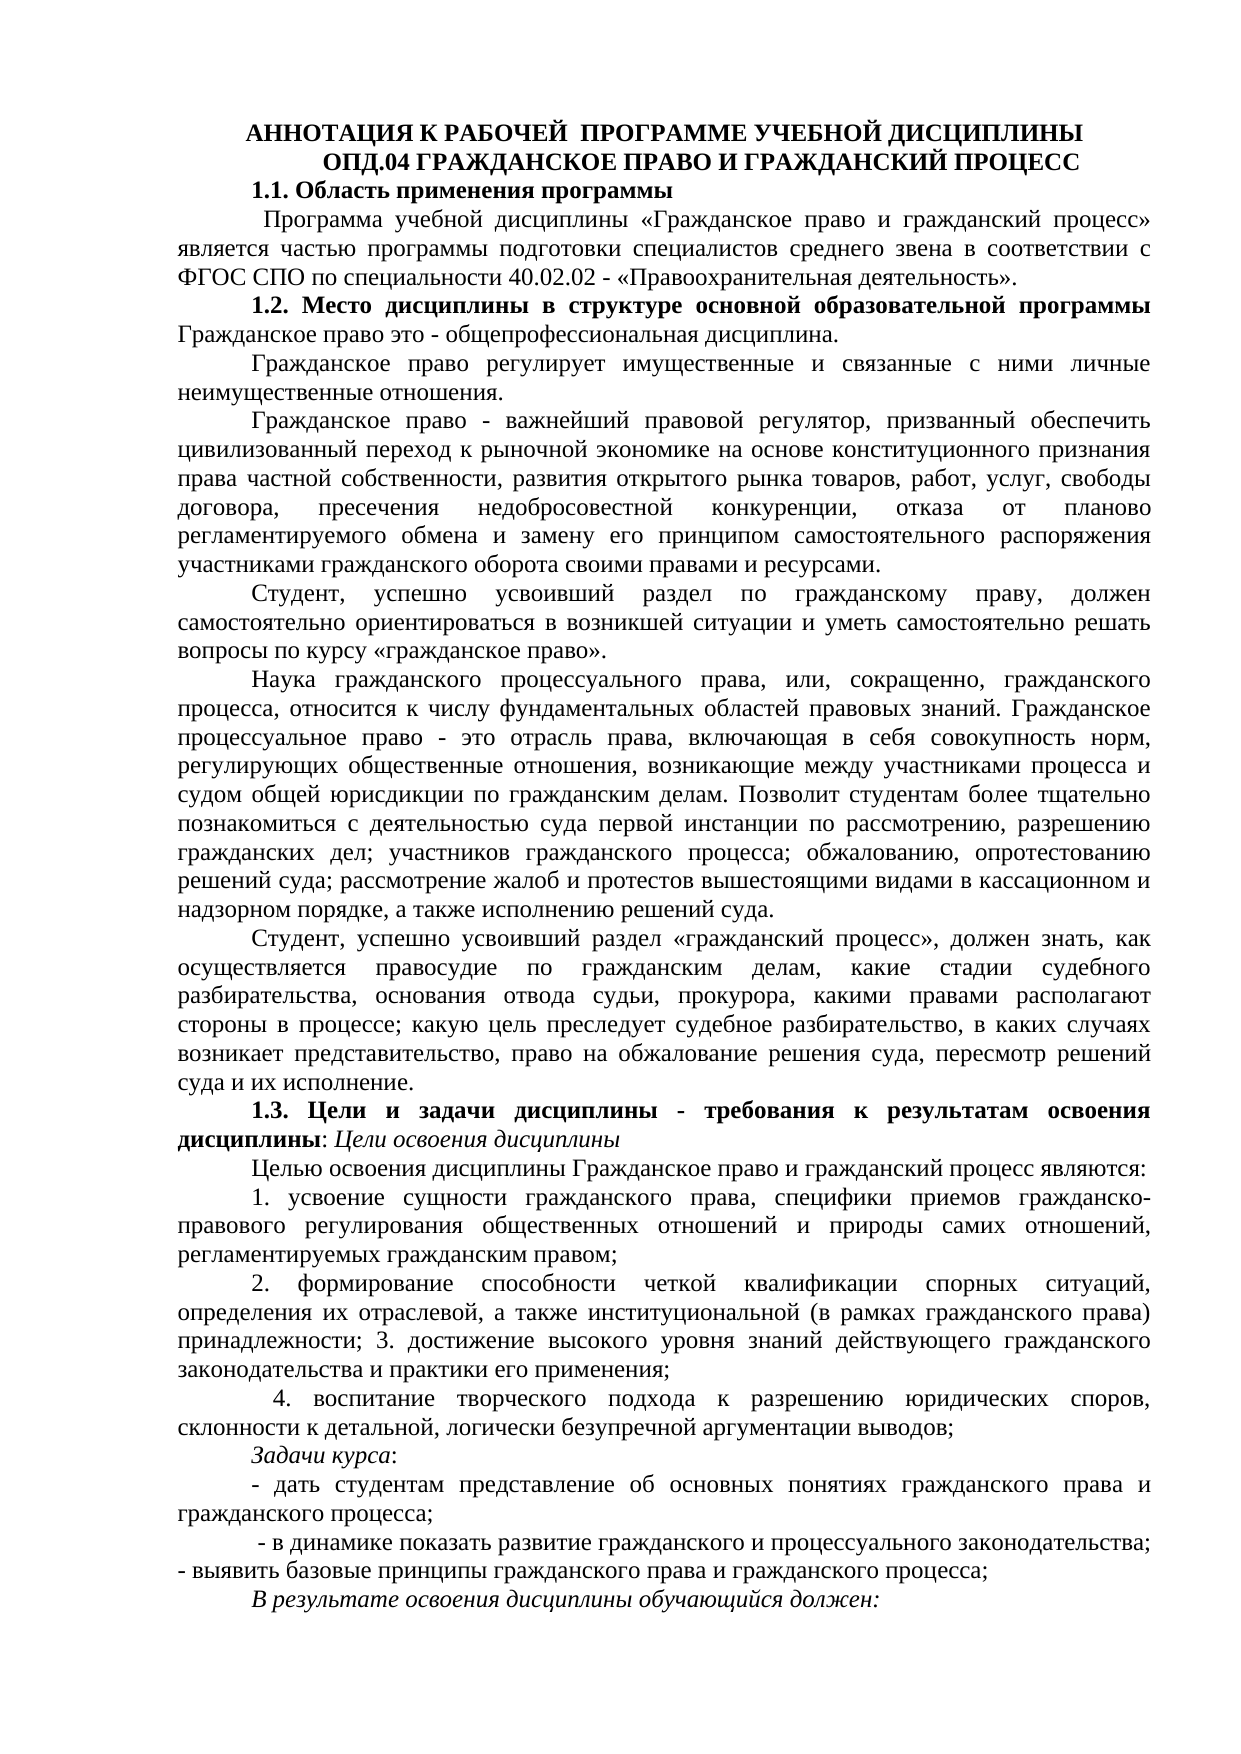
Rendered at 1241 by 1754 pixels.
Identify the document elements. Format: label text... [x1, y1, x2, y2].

text - в динамике показать развитие гражданского и процессуального законодательства; - выявить базовые принципы гражданского права и гражданского процесса; [177, 1527, 1152, 1584]
text 4. воспитание творческого подхода к разрешению юридических споров, склонности к детальной, логически безупречной аргументации выводов; [177, 1383, 1152, 1441]
text Гражданское право регулирует имущественные и связанные с ними личные неимущественные отношения. [177, 348, 1152, 406]
text 1.2. Место дисциплины в структуре основной образовательной программы Гражданское право это - общепрофессиональная дисциплина. [177, 291, 1152, 348]
text Программа учебной дисциплины «Гражданское право и гражданский процесс» является частью программы подготовки специалистов среднего звена в соответствии с ФГОС СПО по специальности 40.02.02 - «Правоохранительная деятельность». [177, 204, 1152, 291]
text 2. формирование способности четкой квалификации спорных ситуаций, определения их отраслевой, а также институциональной (в рамках гражданского права) принадлежности; 3. достижение высокого уровня знаний действующего гражданского законодательства и практики его применения; [177, 1268, 1152, 1383]
text Студент, успешно усвоивший раздел «гражданский процесс», должен знать, как осуществляется правосудие по гражданским делам, какие стадии судебного разбирательства, основания отвода судьи, прокурора, какими правами располагают стороны в процессе; какую цель преследует судебное разбирательство, в каких случаях возникает представительство, право на обжалование решения суда, пересмотр решений суда и их исполнение. [177, 923, 1152, 1096]
text 1.1. Область применения программы [177, 176, 1152, 204]
text 1. усвоение сущности гражданского права, специфики приемов гражданско- правового регулирования общественных отношений и природы самих отношений, регламентируемых гражданским правом; [177, 1182, 1152, 1268]
text Задачи курса: [177, 1441, 1152, 1469]
text Гражданское право - важнейший правовой регулятор, призванный обеспечить цивилизованный переход к рыночной экономике на основе конституционного признания права частной собственности, развития открытого рынка товаров, работ, услуг, свободы договора, пресечения недобросовестной конкуренции, отказа от планово регламентируемого обмена и замену его принципом самостоятельного распоряжения участниками гражданского оборота своими правами и ресурсами. [177, 406, 1152, 578]
text Целью освоения дисциплины Гражданское право и гражданский процесс являются: [177, 1153, 1152, 1182]
text В результате освоения дисциплины обучающийся должен: [177, 1584, 1152, 1613]
text АННОТАЦИЯ К РАБОЧЕЙ ПРОГРАММЕ УЧЕБНОЙ ДИСЦИПЛИНЫ [177, 118, 1152, 147]
text Студент, успешно усвоивший раздел по гражданскому праву, должен самостоятельно ориентироваться в возникшей ситуации и уметь самостоятельно решать вопросы по курсу «гражданское право». [177, 578, 1152, 664]
text Наука гражданского процессуального права, или, сокращенно, гражданского процесса, относится к числу фундаментальных областей правовых знаний. Гражданское процессуальное право - это отрасль права, включающая в себя совокупность норм, регулирующих общественные отношения, возникающие между участниками процесса и судом общей юрисдикции по гражданским делам. Позволит студентам более тщательно познакомиться с деятельностью суда первой инстанции по рассмотрению, разрешению гражданских дел; участников гражданского процесса; обжалованию, опротестованию решений суда; рассмотрение жалоб и протестов вышестоящими видами в кассационном и надзорном порядке, а также исполнению решений суда. [177, 664, 1152, 923]
text - дать студентам представление об основных понятиях гражданского права и гражданского процесса; [177, 1469, 1152, 1527]
text ОПД.04 ГРАЖДАНСКОЕ ПРАВО И ГРАЖДАНСКИЙ ПРОЦЕСС [177, 147, 1152, 176]
text 1.3. Цели и задачи дисциплины - требования к результатам освоения дисциплины: Цели освоения дисциплины [177, 1096, 1152, 1153]
